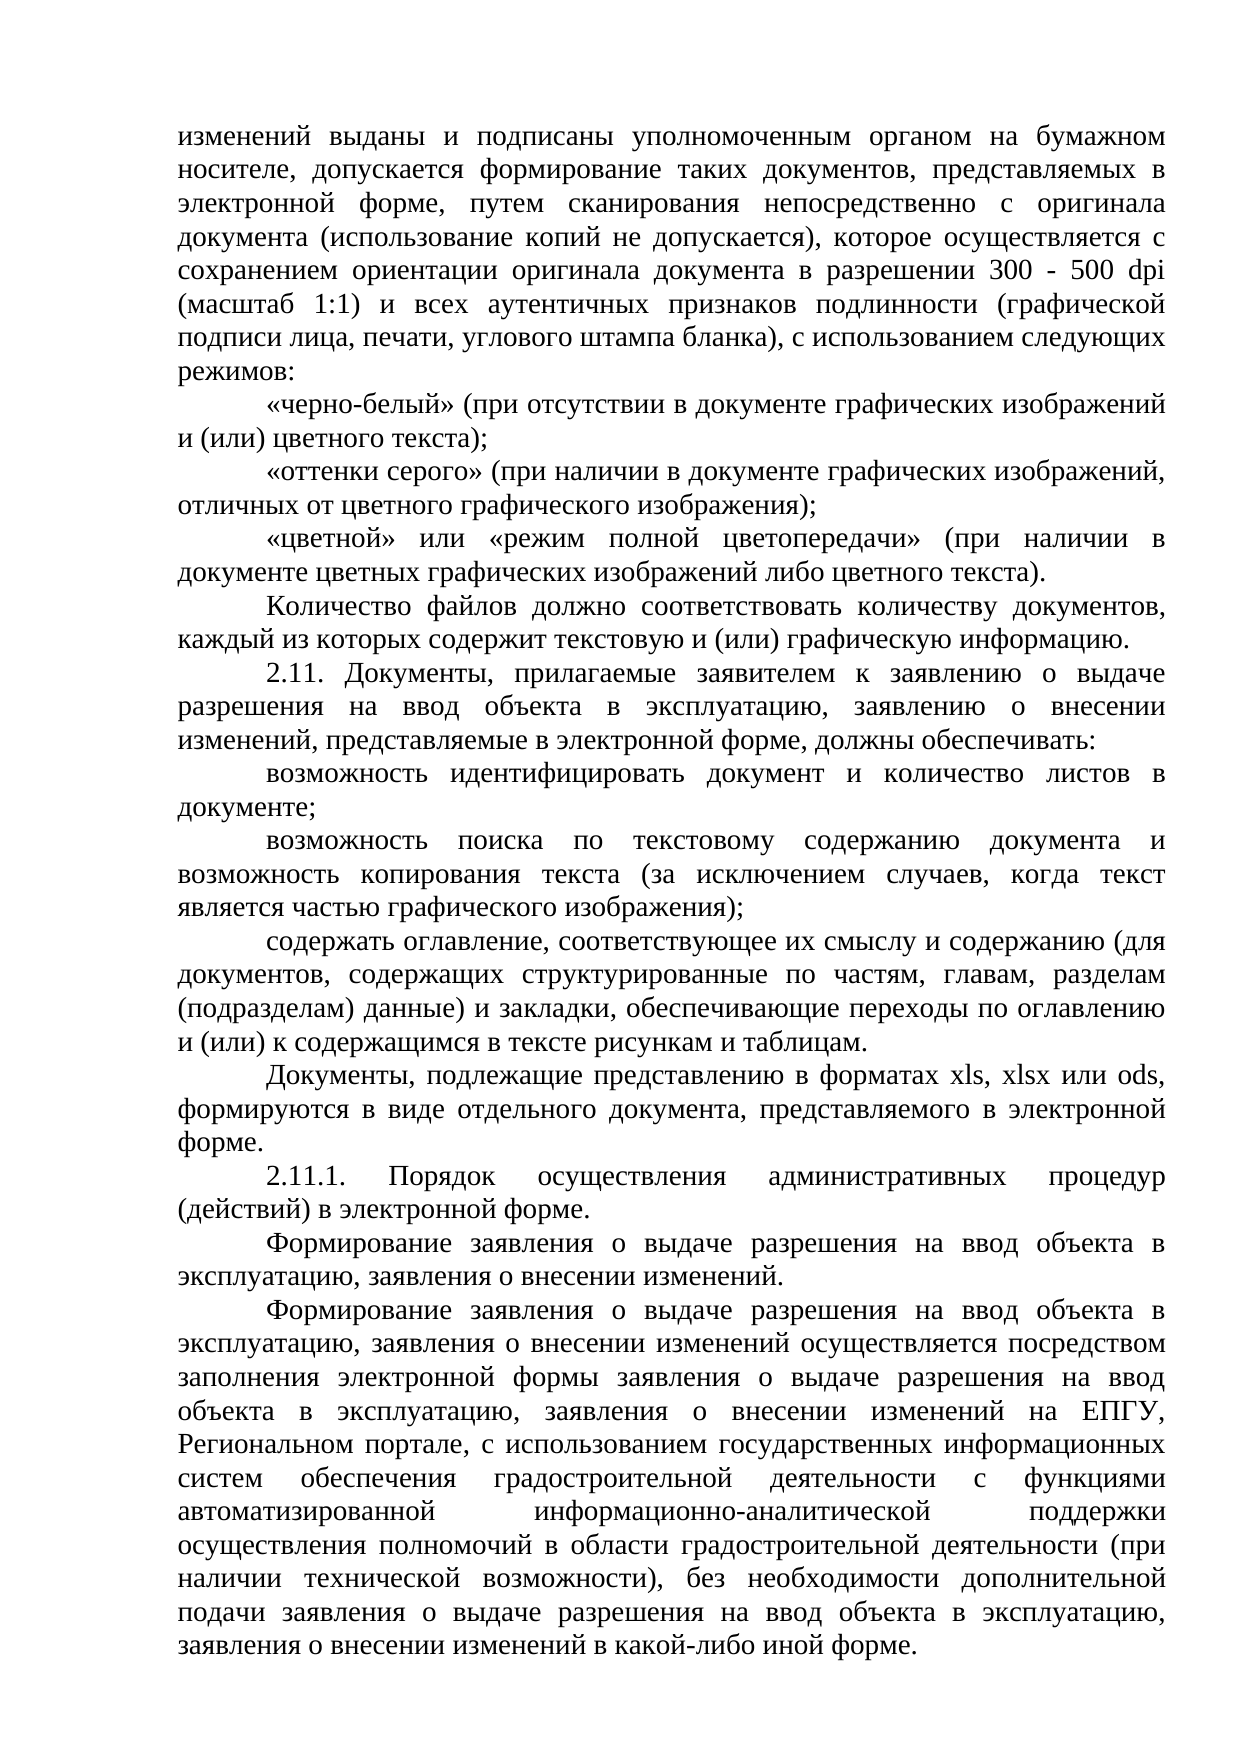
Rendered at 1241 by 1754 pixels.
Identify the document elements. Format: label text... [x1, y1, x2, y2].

text «оттенки серого» (при наличии в документе графических изображений, отличных от цветного графического изображения); [177, 453, 1167, 521]
text «цветной» или «режим полной цветопередачи» (при наличии в документе цветных графических изображений либо цветного текста). [177, 521, 1167, 588]
text содержать оглавление, соответствующее их смыслу и содержанию (для документов, содержащих структурированные по частям, главам, разделам (подразделам) данные) и закладки, обеспечивающие переходы по оглавлению и (или) к содержащимся в тексте рисункам и таблицам. [177, 923, 1167, 1057]
text Документы, подлежащие представлению в форматах xls, xlsx или ods, формируются в виде отдельного документа, представляемого в электронной форме. [177, 1057, 1167, 1158]
text Формирование заявления о выдаче разрешения на ввод объекта в эксплуатацию, заявления о внесении изменений. [177, 1225, 1167, 1292]
text Количество файлов должно соответствовать количеству документов, каждый из которых содержит текстовую и (или) графическую информацию. [177, 588, 1167, 655]
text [177, 118, 1167, 386]
text 2.11.1. Порядок осуществления административных процедур (действий) в электронной форме. [177, 1158, 1167, 1225]
text Формирование заявления о выдаче разрешения на ввод объекта в эксплуатацию, заявления о внесении изменений осуществляется посредством заполнения электронной формы заявления о выдаче разрешения на ввод объекта в эксплуатацию, заявления о внесении изменений на ЕПГУ, Региональном портале, с использованием государственных информационных систем обеспечения градостроительной деятельности с функциями автоматизированной информационно-аналитической поддержки осуществления полномочий в области градостроительной деятельности (при наличии технической возможности), без необходимости дополнительной подачи заявления о выдаче разрешения на ввод объекта в эксплуатацию, заявления о внесении изменений в какой-либо иной форме. [177, 1292, 1167, 1661]
text возможность поиска по текстовому содержанию документа и возможность копирования текста (за исключением случаев, когда текст является частью графического изображения); [177, 822, 1167, 923]
text «черно-белый» (при отсутствии в документе графических изображений и (или) цветного текста); [177, 386, 1167, 453]
text 2.11. Документы, прилагаемые заявителем к заявлению о выдаче разрешения на ввод объекта в эксплуатацию, заявлению о внесении изменений, представляемые в электронной форме, должны обеспечивать: [177, 655, 1167, 755]
text возможность идентифицировать документ и количество листов в документе; [177, 755, 1167, 822]
